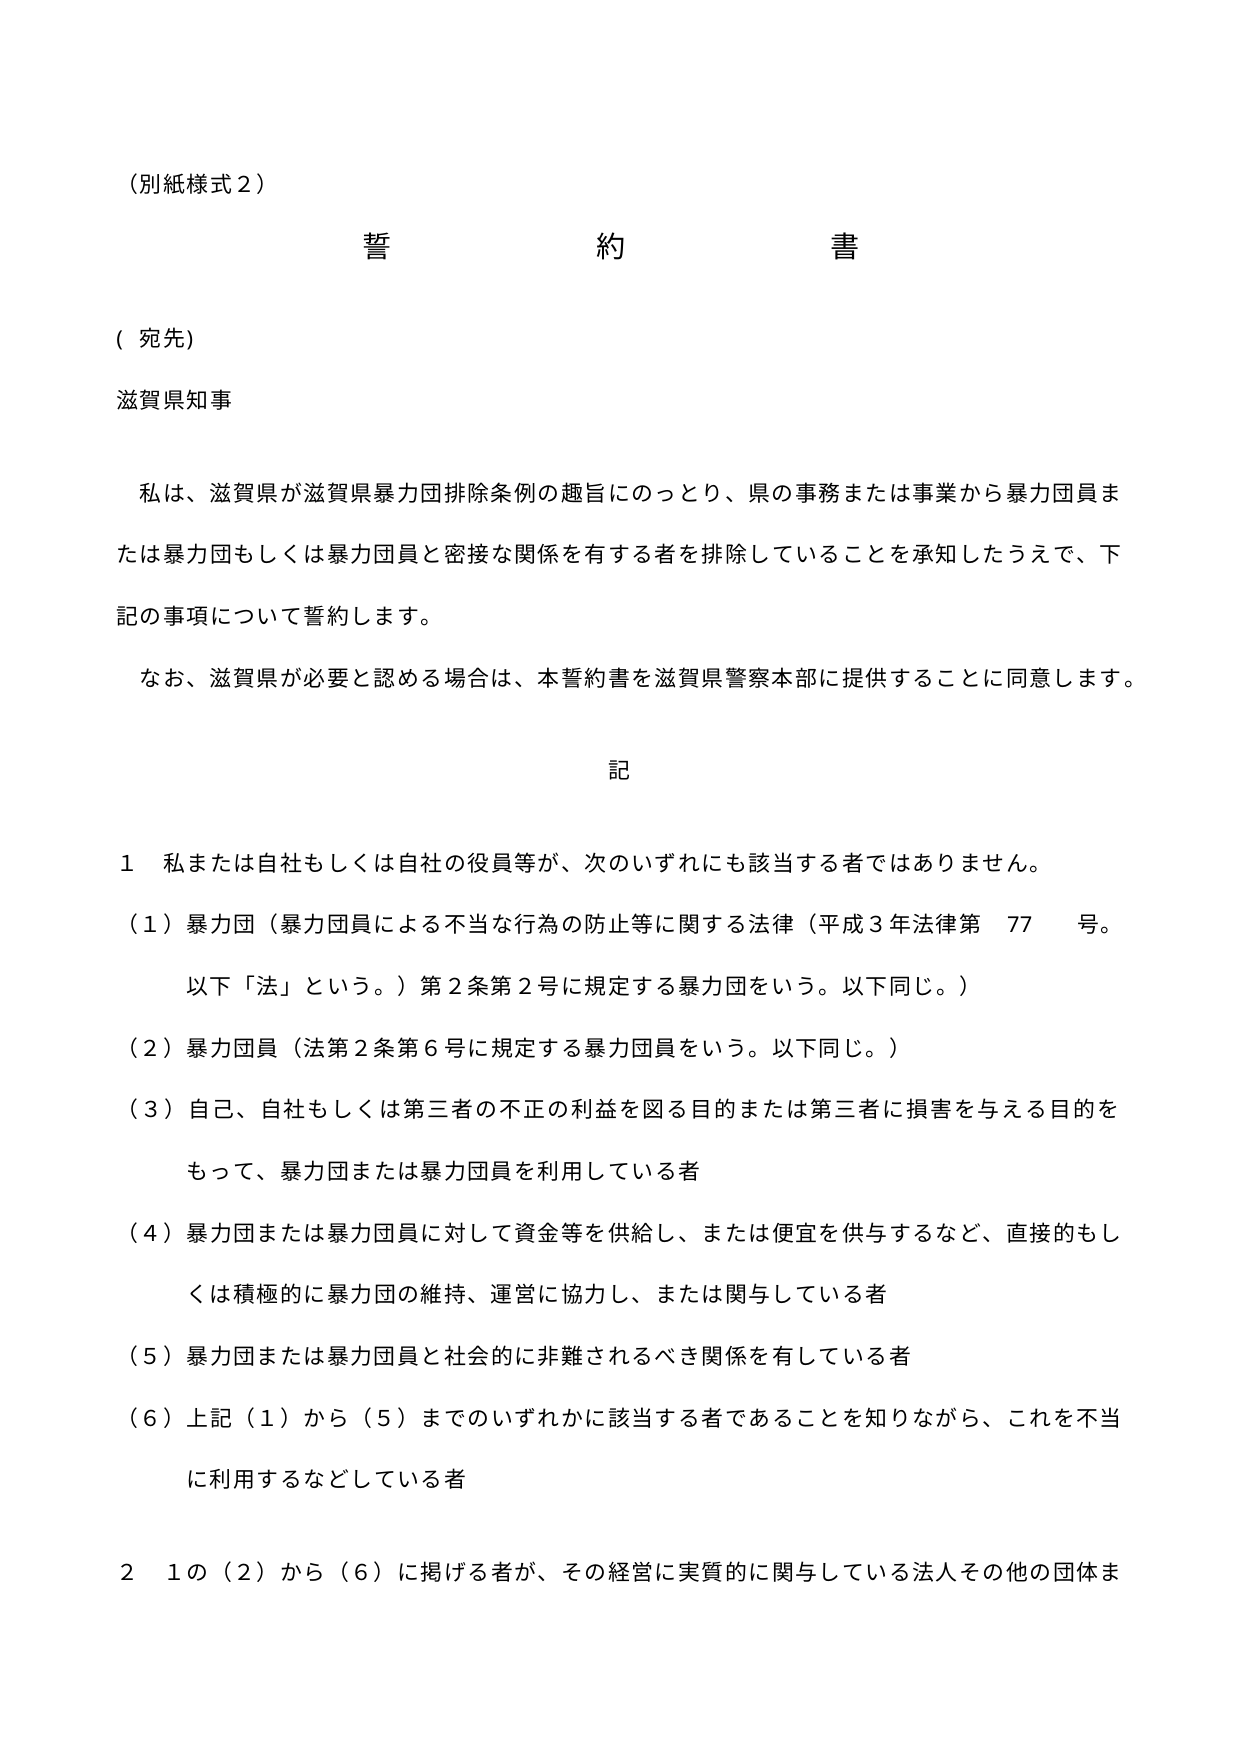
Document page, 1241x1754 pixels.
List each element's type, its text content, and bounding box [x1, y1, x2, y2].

text 記 [116, 738, 1124, 800]
text 滋賀県知事 [116, 368, 1124, 430]
text （別紙様式２） [116, 152, 1124, 214]
text （３）自己、自社もしくは第三者の不正の利益を図る目的または第三者に損害を与える目的をもって、暴力団または暴力団員を利用している者 [116, 1077, 1124, 1201]
text (宛先) [116, 307, 1124, 368]
text （１）暴力団（暴力団員による不当な行為の防止等に関する法律（平成３年法律第77号。以下「法」という。）第２条第２号に規定する暴力団をいう。以下同じ。） [116, 892, 1124, 1016]
text 私は、滋賀県が滋賀県暴力団排除条例の趣旨にのっとり、県の事務または事業から暴力団員または暴力団もしくは暴力団員と密接な関係を有する者を排除していることを承知したうえで、下記の事項について誓約します。 [116, 461, 1124, 646]
text １ 私または自社もしくは自社の役員等が、次のいずれにも該当する者ではありません。 [116, 831, 1124, 892]
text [116, 1540, 1124, 1602]
text （４）暴力団または暴力団員に対して資金等を供給し、または便宜を供与するなど、直接的もしくは積極的に暴力団の維持、運営に協力し、または関与している者 [116, 1201, 1124, 1324]
text なお、滋賀県が必要と認める場合は、本誓約書を滋賀県警察本部に提供することに同意します。 [116, 646, 1124, 707]
text （２）暴力団員（法第２条第６号に規定する暴力団員をいう。以下同じ。） [116, 1016, 1124, 1077]
text 誓 約 書 [116, 214, 1124, 276]
text （６）上記（１）から（５）までのいずれかに該当する者であることを知りながら、これを不当に利用するなどしている者 [116, 1386, 1124, 1509]
text （５）暴力団または暴力団員と社会的に非難されるべき関係を有している者 [116, 1324, 1124, 1386]
